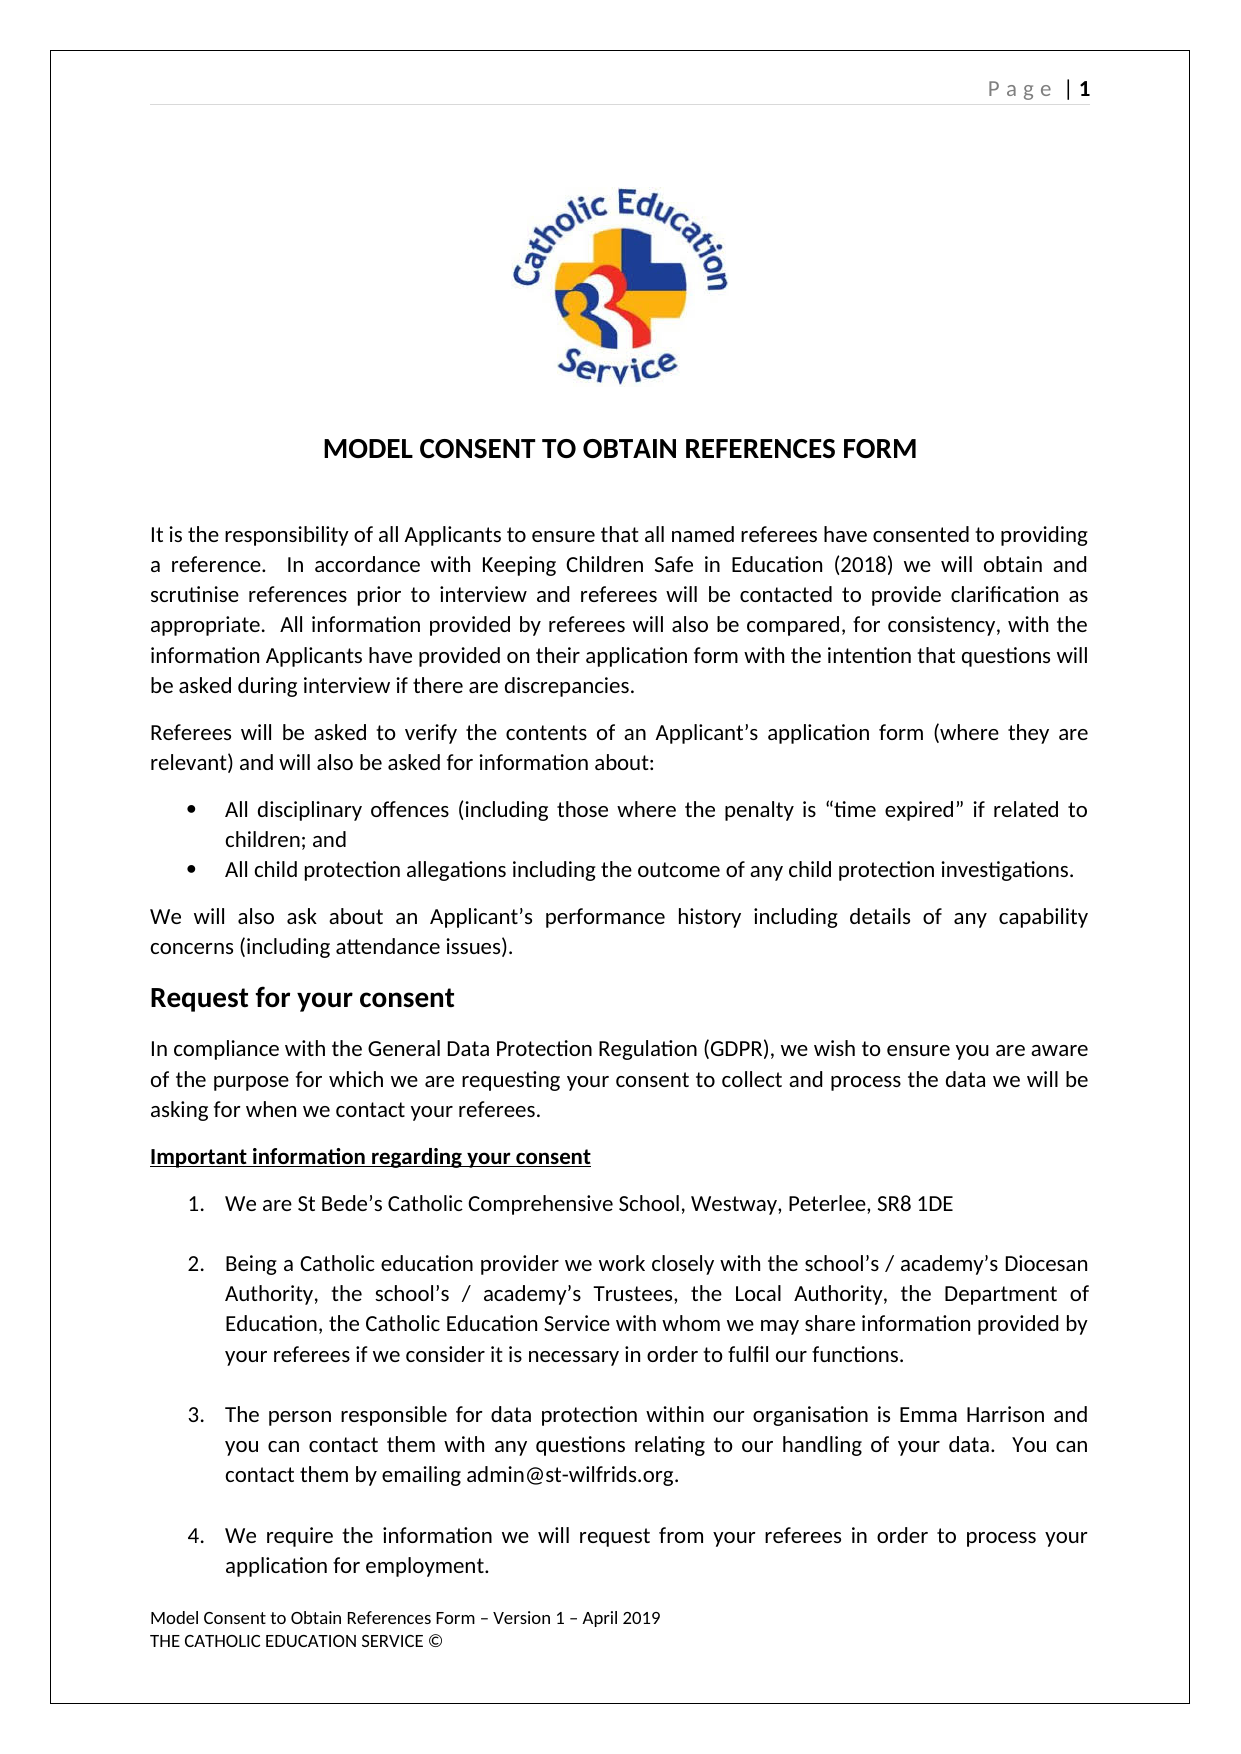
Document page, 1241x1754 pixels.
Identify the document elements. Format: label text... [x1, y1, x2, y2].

list We are St Bede’s Catholic Comprehensive School, Westway, Peterlee, SR8 1DE [187, 1189, 1090, 1217]
list Being a Catholic education provider we work closely with the school’s / academy’s Diocesan Authority, the school’s / academy’s Trustees, the Local Authority, the Department of Education, the Catholic Education Service with whom we may share information provided by your referees if we consider it is necessary in order to fulfil our functions. [187, 1249, 1090, 1368]
list The person responsible for data protection within our organisation is Emma Harrison and you can contact them with any questions relating to our handling of your data. You can contact them by emailing admin@st-wilfrids.org. [187, 1400, 1090, 1488]
list All disciplinary offences (including those where the penalty is “time expired” if related to children; and [187, 795, 1090, 853]
text In compliance with the General Data Protection Regulation (GDPR), we wish to ensure you are aware of the purpose for which we are requesting your consent to collect and process the data we will be asking for when we contact your referees. [150, 1034, 1090, 1123]
list All child protection allegations including the outcome of any child protection investigations. [187, 855, 1090, 883]
text We will also ask about an Applicant’s performance history including details of any capability concerns (including attendance issues). [150, 902, 1090, 961]
text Referees will be asked to verify the contents of an Applicant’s application form (where they are relevant) and will also be asked for information about: [150, 718, 1090, 776]
text Request for your consent [150, 979, 1090, 1015]
list We require the information we will request from your referees in order to process your application for employment. [187, 1521, 1090, 1579]
picture [511, 187, 729, 387]
title MODEL CONSENT TO OBTAIN REFERENCES FORM [150, 430, 1090, 466]
text It is the responsibility of all Applicants to ensure that all named referees have consented to providing a reference. In accordance with Keeping Children Safe in Education (2018) we will obtain and scrutinise references prior to interview and referees will be contacted to provide clarification as appropriate. All information provided by referees will also be compared, for consistency, with the information Applicants have provided on their application form with the intention that questions will be asked during interview if there are discrepancies. [150, 520, 1090, 699]
text Important information regarding your consent [150, 1142, 1090, 1170]
